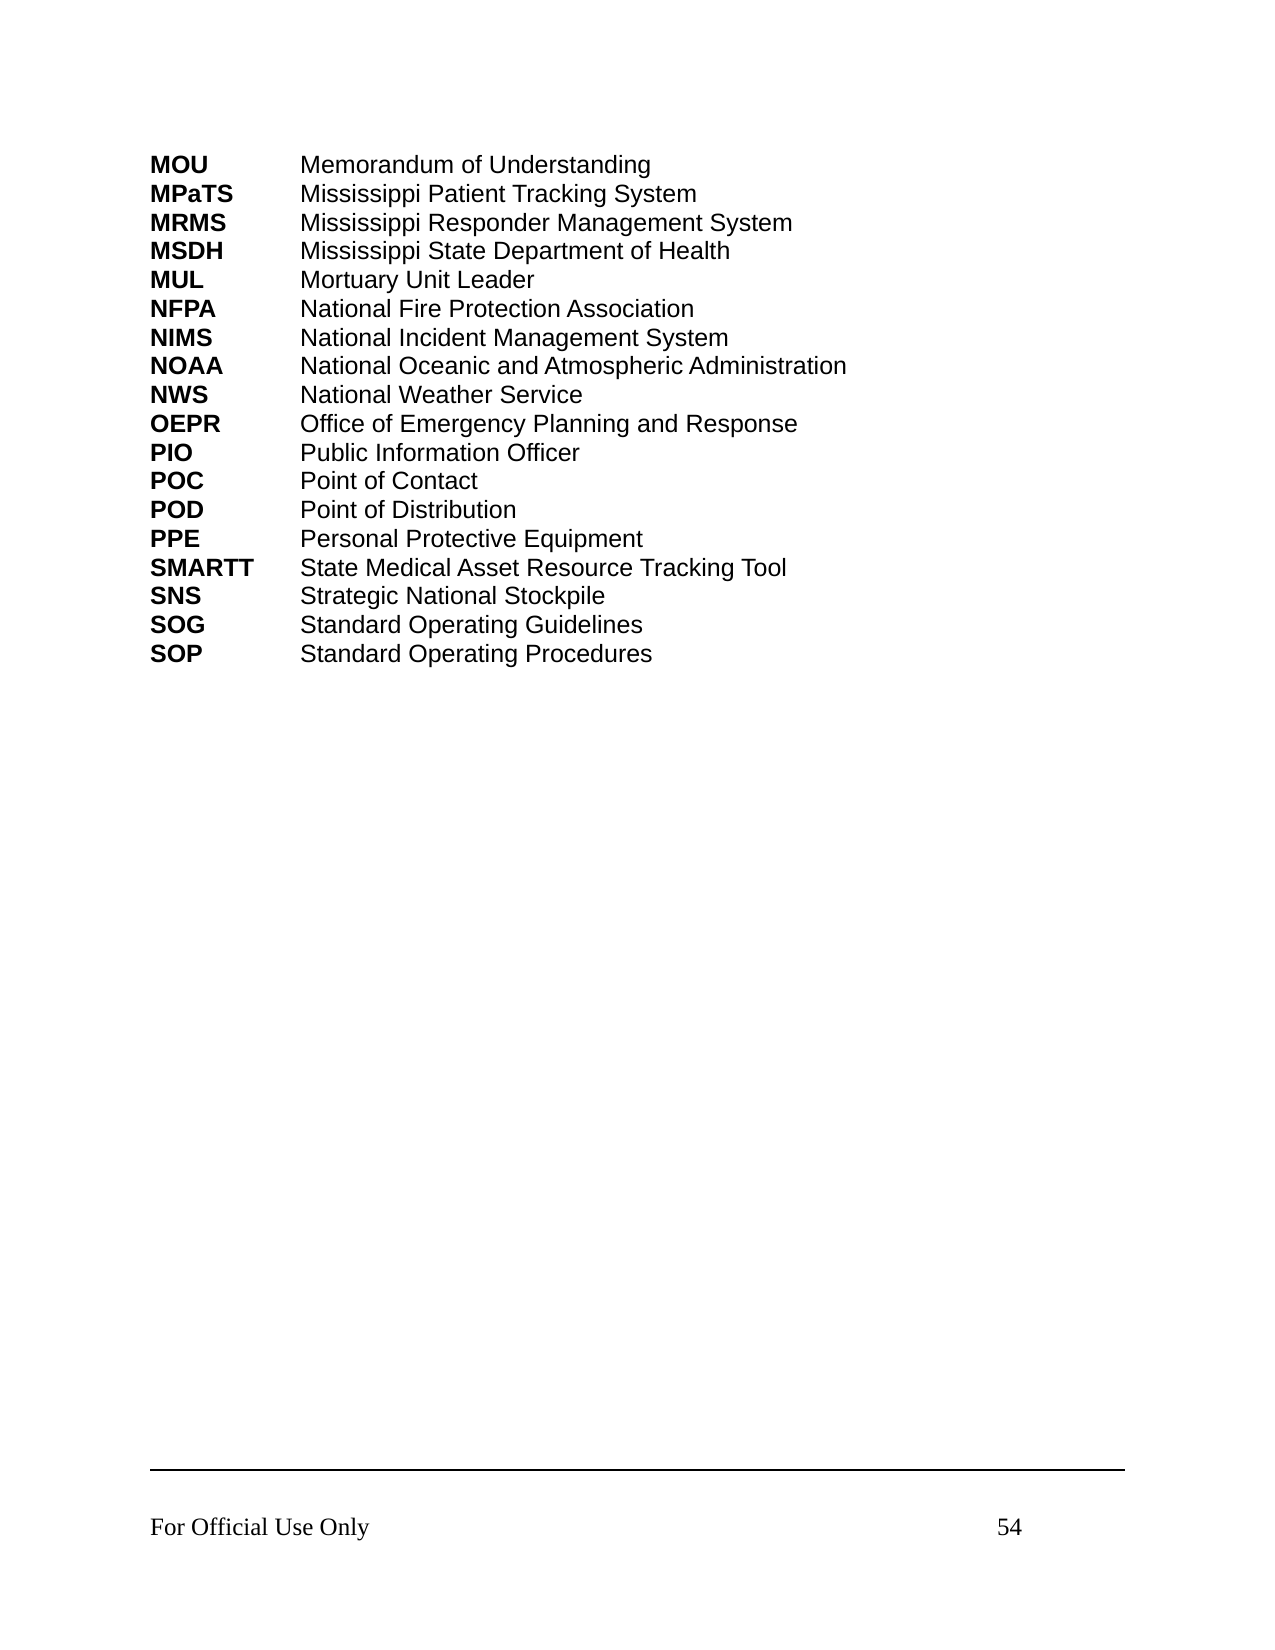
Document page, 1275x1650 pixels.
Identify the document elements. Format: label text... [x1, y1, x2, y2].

text SNS Strategic National Stockpile [150, 581, 1125, 610]
text MSDH Mississippi State Department of Health [150, 236, 1125, 265]
text NWS National Weather Service [150, 380, 1125, 409]
text PPE Personal Protective Equipment [150, 524, 1125, 552]
text MUL Mortuary Unit Leader [150, 265, 1125, 294]
text SOG Standard Operating Guidelines [150, 610, 1125, 639]
text OEPR Office of Emergency Planning and Response [150, 409, 1125, 437]
text POD Point of Distribution [150, 495, 1125, 524]
text NOAA National Oceanic and Atmospheric Administration [150, 351, 1125, 380]
text POC Point of Contact [150, 466, 1125, 495]
text PIO Public Information Officer [150, 437, 1125, 466]
text MPaTS Mississippi Patient Tracking System [150, 179, 1125, 207]
text MOU Memorandum of Understanding [150, 150, 1125, 179]
text NIMS National Incident Management System [150, 322, 1125, 351]
text NFPA National Fire Protection Association [150, 294, 1125, 322]
text SOP Standard Operating Procedures [150, 639, 1125, 667]
text MRMS Mississippi Responder Management System [150, 207, 1125, 236]
text SMARTT State Medical Asset Resource Tracking Tool [150, 552, 1125, 581]
